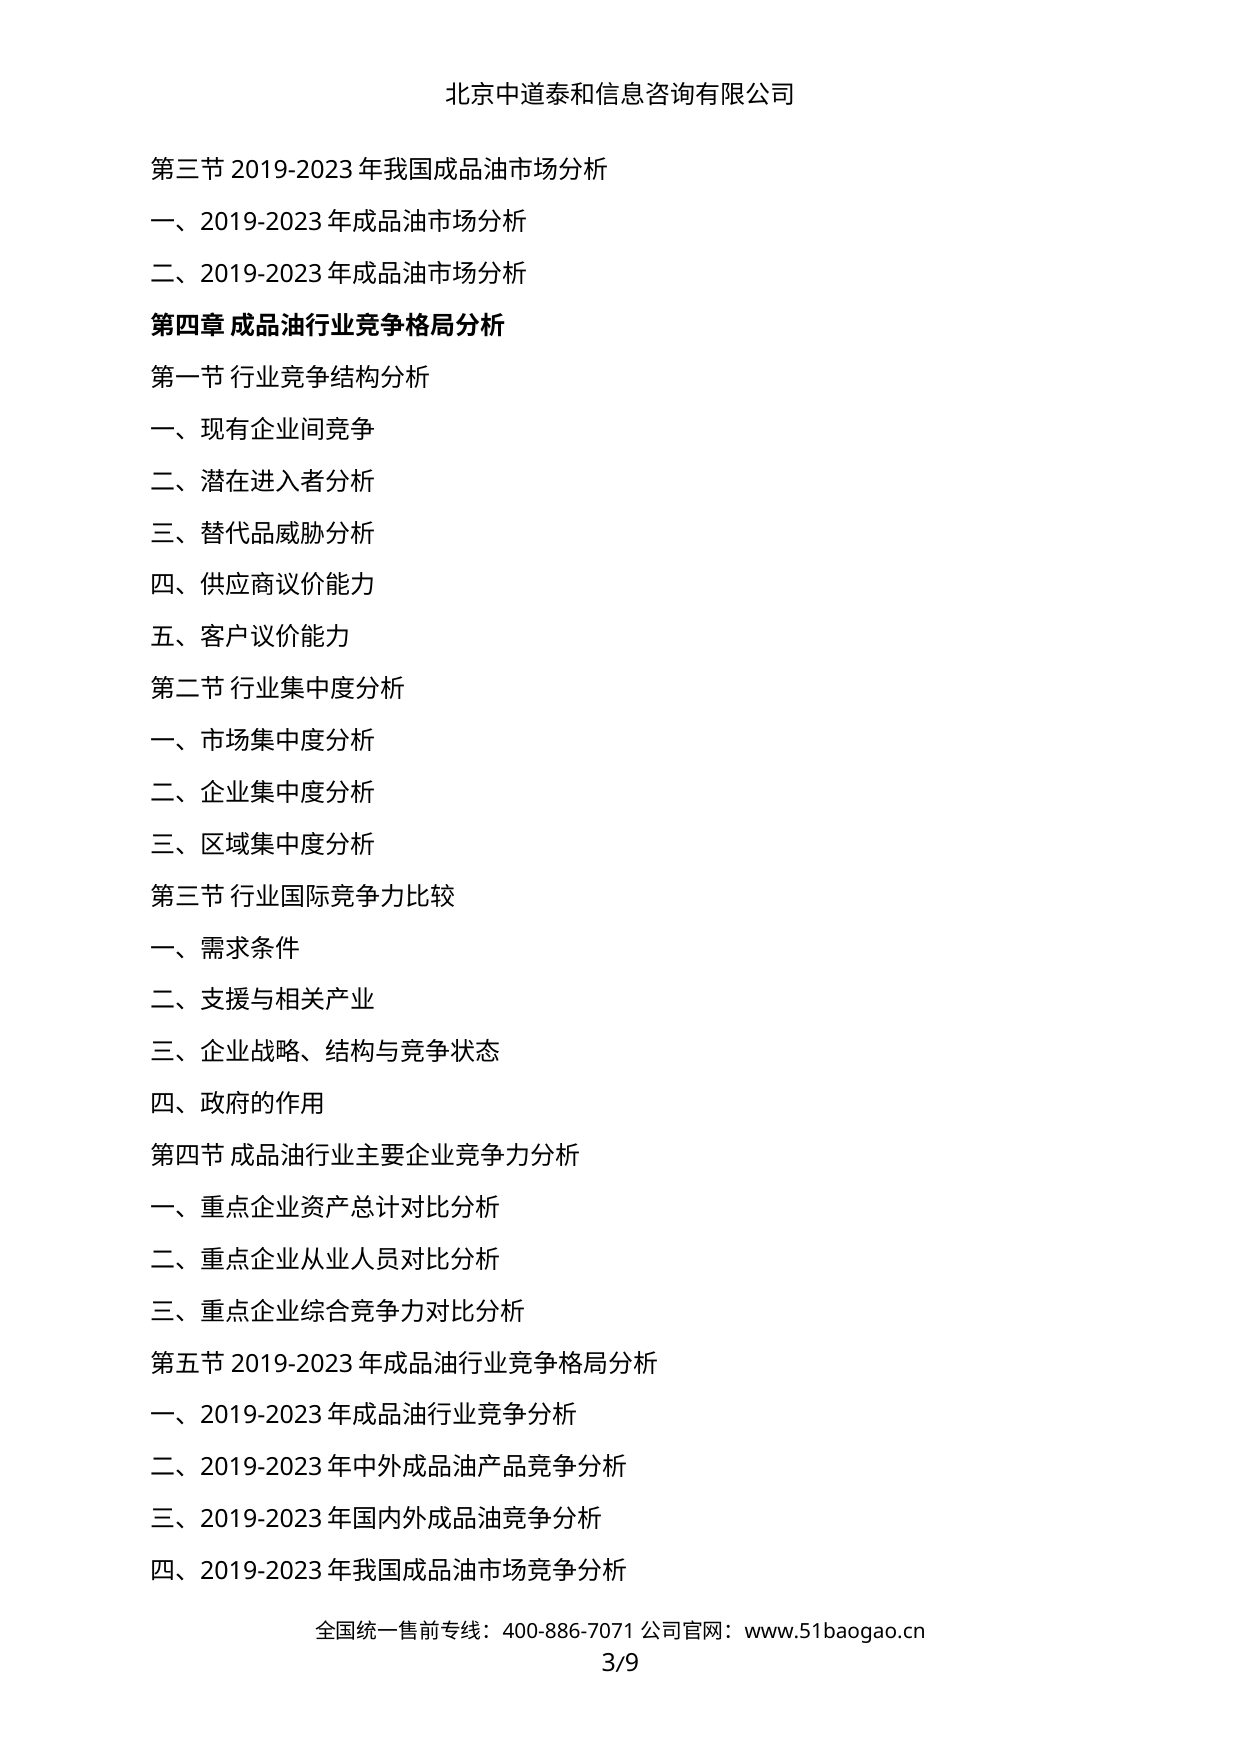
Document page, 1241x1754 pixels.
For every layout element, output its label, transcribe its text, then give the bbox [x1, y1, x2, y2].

text 二、支援与相关产业 [150, 980, 1090, 1016]
text 三、2019-2023年国内外成品油竞争分析 [150, 1499, 1090, 1535]
text 二、重点企业从业人员对比分析 [150, 1239, 1090, 1276]
text 四、供应商议价能力 [150, 565, 1090, 601]
text 四、2019-2023年我国成品油市场竞争分析 [150, 1551, 1090, 1587]
text 一、重点企业资产总计对比分析 [150, 1187, 1090, 1224]
text 三、重点企业综合竞争力对比分析 [150, 1291, 1090, 1327]
text 第五节 2019-2023年成品油行业竞争格局分析 [150, 1343, 1090, 1379]
text 一、2019-2023年成品油行业竞争分析 [150, 1395, 1090, 1431]
text 四、政府的作用 [150, 1084, 1090, 1120]
text 一、需求条件 [150, 928, 1090, 964]
text 一、现有企业间竞争 [150, 409, 1090, 446]
text 第二节 行业集中度分析 [150, 669, 1090, 705]
text 二、潜在进入者分析 [150, 461, 1090, 497]
text 一、2019-2023年成品油市场分析 [150, 202, 1090, 238]
text 三、企业战略、结构与竞争状态 [150, 1032, 1090, 1068]
text 三、区域集中度分析 [150, 824, 1090, 861]
text 二、企业集中度分析 [150, 772, 1090, 809]
text 第一节 行业竞争结构分析 [150, 357, 1090, 394]
text 五、客户议价能力 [150, 617, 1090, 653]
text 第四章 成品油行业竞争格局分析 [150, 306, 1090, 342]
text 二、2019-2023年成品油市场分析 [150, 254, 1090, 290]
text 第三节 2019-2023年我国成品油市场分析 [150, 150, 1090, 186]
text 第四节 成品油行业主要企业竞争力分析 [150, 1136, 1090, 1172]
text 三、替代品威胁分析 [150, 513, 1090, 549]
text 一、市场集中度分析 [150, 721, 1090, 757]
text 二、2019-2023年中外成品油产品竞争分析 [150, 1447, 1090, 1483]
text 第三节 行业国际竞争力比较 [150, 876, 1090, 912]
